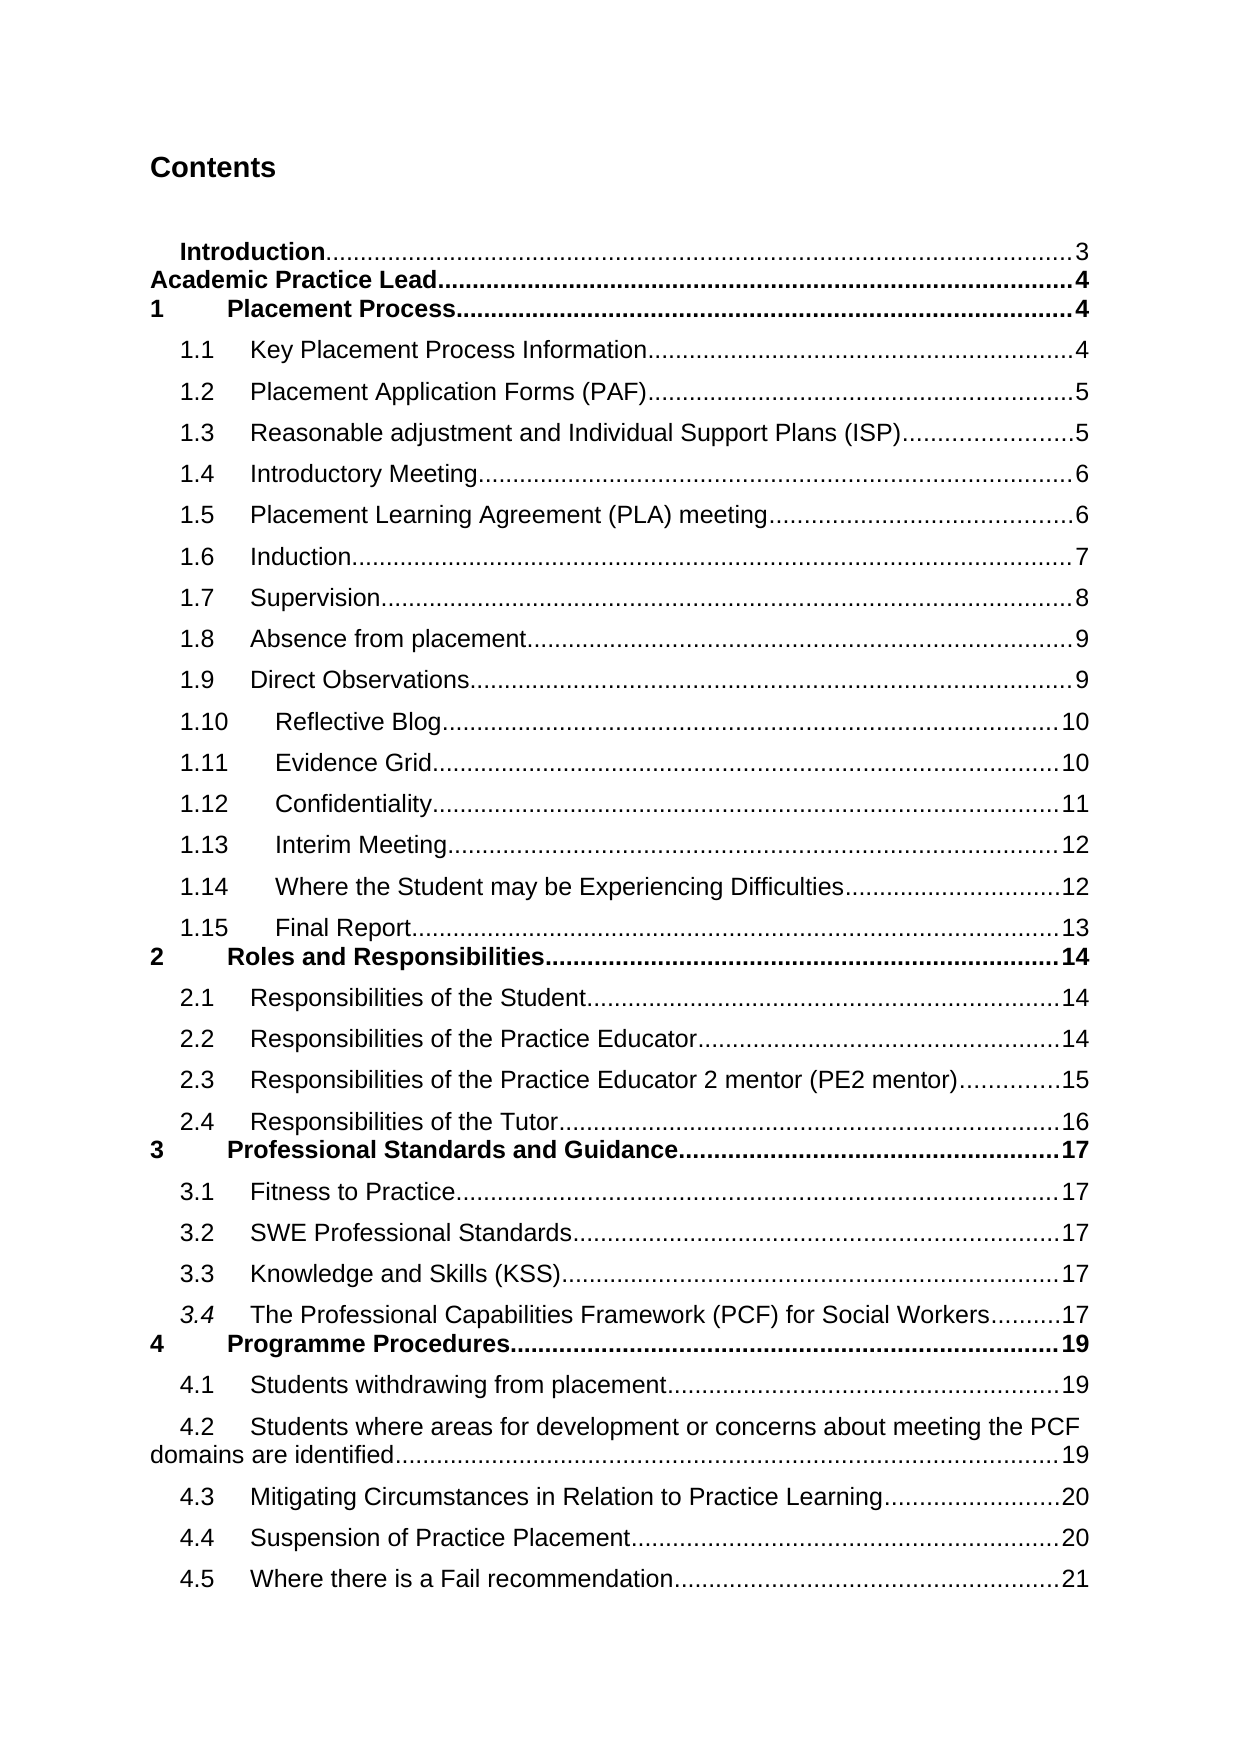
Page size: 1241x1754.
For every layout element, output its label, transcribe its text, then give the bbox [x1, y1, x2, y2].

text 1.15 Final Report 13 [150, 913, 1090, 942]
text 1.3 Reasonable adjustment and Individual Support Plans (ISP) 5 [150, 418, 1090, 447]
text 4.3 Mitigating Circumstances in Relation to Practice Learning 20 [150, 1482, 1090, 1510]
text 1.7 Supervision 8 [150, 583, 1090, 612]
text 4 Programme Procedures 19 [150, 1329, 1090, 1358]
text 3 Professional Standards and Guidance 17 [150, 1135, 1090, 1164]
text 2.2 Responsibilities of the Practice Educator 14 [150, 1024, 1090, 1053]
text 1 Placement Process 4 [150, 294, 1090, 323]
text 4.4 Suspension of Practice Placement 20 [150, 1523, 1090, 1552]
text 4.5 Where there is a Fail recommendation 21 [150, 1564, 1090, 1593]
text 3.1 Fitness to Practice 17 [150, 1177, 1090, 1205]
text 2 Roles and Responsibilities 14 [150, 942, 1090, 970]
text 1.1 Key Placement Process Information 4 [150, 335, 1090, 364]
text 2.3 Responsibilities of the Practice Educator 2 mentor (PE2 mentor) 15 [150, 1065, 1090, 1094]
text Introduction 3 [150, 237, 1090, 265]
text 2.4 Responsibilities of the Tutor 16 [150, 1107, 1090, 1135]
text 4.1 Students withdrawing from placement 19 [150, 1370, 1090, 1399]
text 2.1 Responsibilities of the Student 14 [150, 983, 1090, 1012]
text 4.2 Students where areas for development or concerns about meeting the PCF domains are identified 19 [150, 1412, 1090, 1469]
text 1.2 Placement Application Forms (PAF) 5 [150, 377, 1090, 405]
text 1.9 Direct Observations 9 [150, 665, 1090, 694]
text 1.11 Evidence Grid 10 [150, 748, 1090, 777]
text Contents [150, 150, 1090, 183]
text 3.2 SWE Professional Standards 17 [150, 1218, 1090, 1247]
text 1.10 Reflective Blog 10 [150, 707, 1090, 735]
text 1.12 Confidentiality 11 [150, 789, 1090, 818]
text 1.5 Placement Learning Agreement (PLA) meeting 6 [150, 500, 1090, 529]
text 1.8 Absence from placement 9 [150, 624, 1090, 653]
text 1.6 Induction 7 [150, 542, 1090, 570]
text 3.3 Knowledge and Skills (KSS) 17 [150, 1259, 1090, 1288]
text 3.4 The Professional Capabilities Framework (PCF) for Social Workers 17 [150, 1300, 1090, 1329]
text 1.14 Where the Student may be Experiencing Difficulties 12 [150, 872, 1090, 900]
text Academic Practice Lead 4 [150, 265, 1090, 294]
text 1.13 Interim Meeting 12 [150, 830, 1090, 859]
text 1.4 Introductory Meeting 6 [150, 459, 1090, 488]
